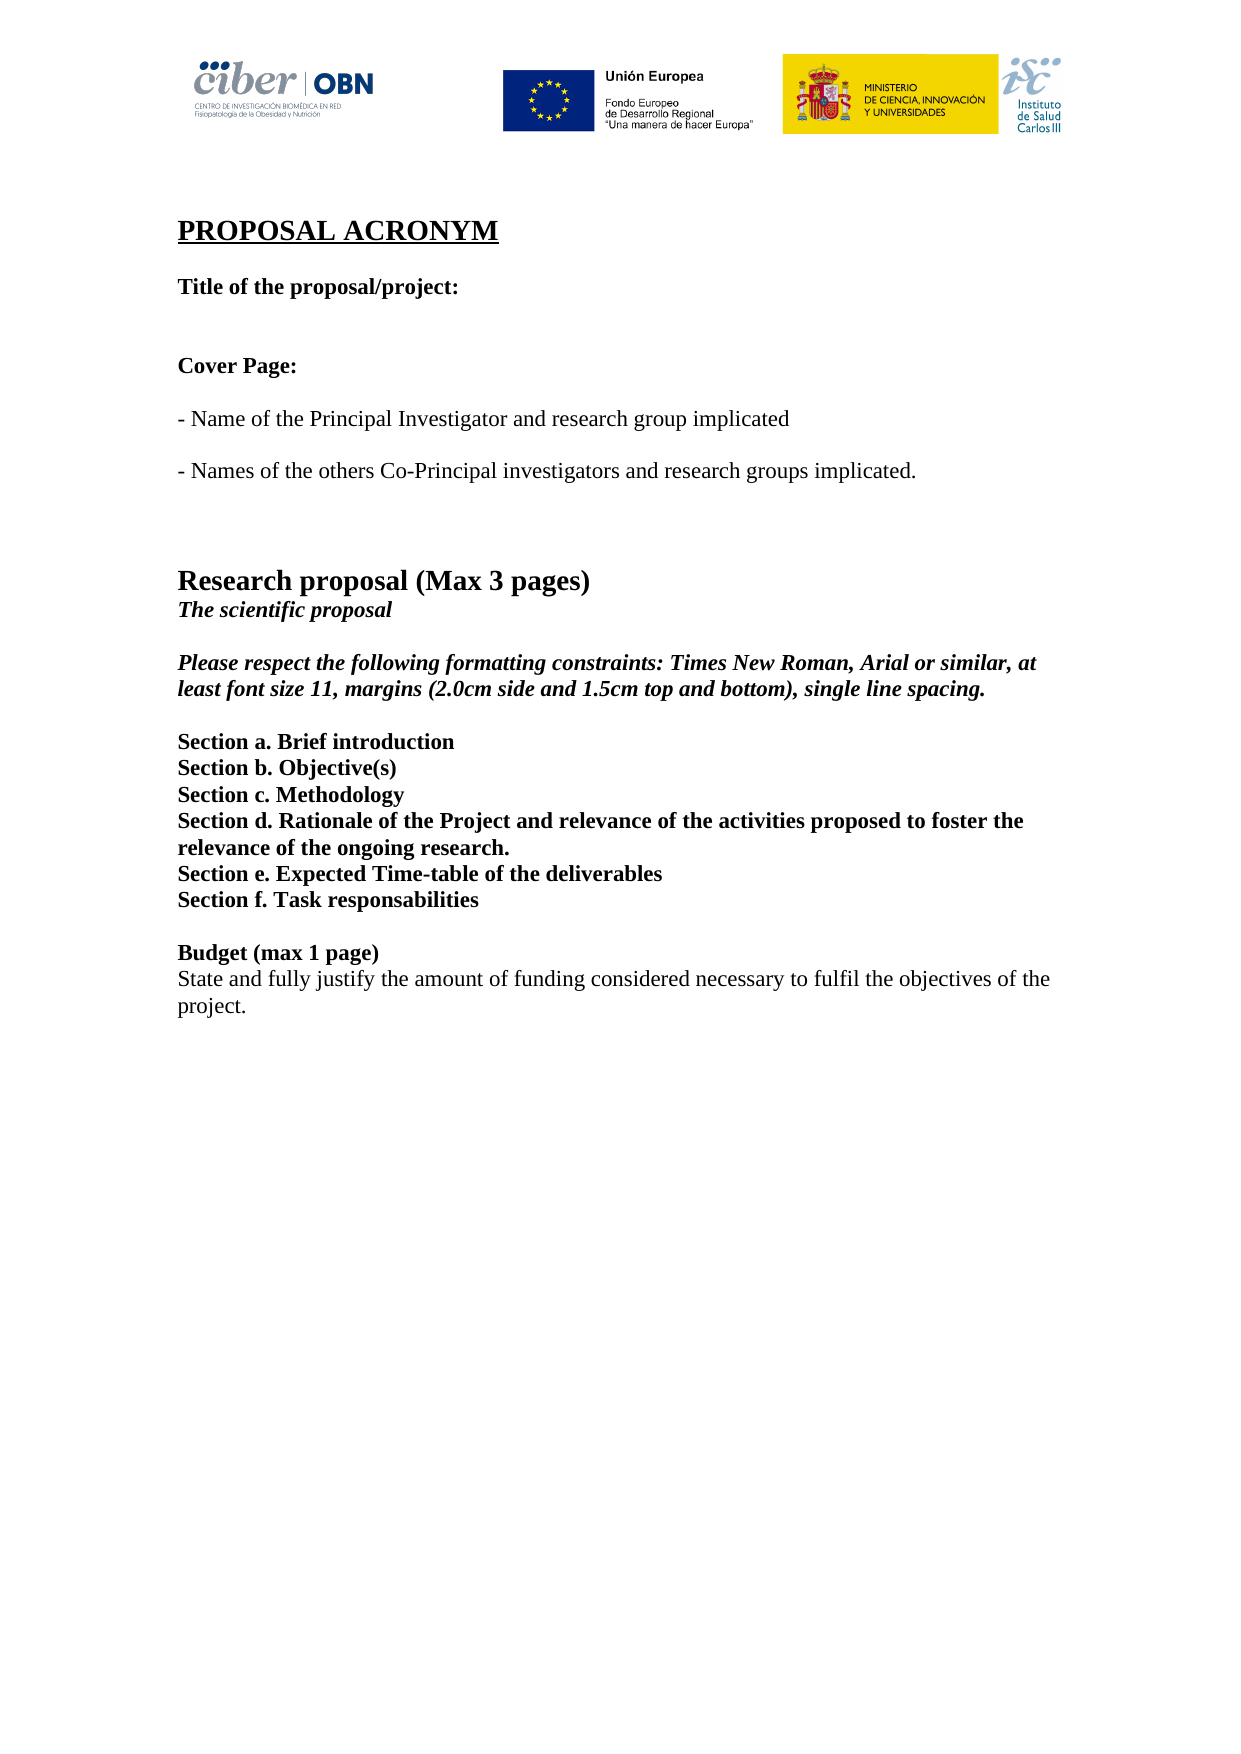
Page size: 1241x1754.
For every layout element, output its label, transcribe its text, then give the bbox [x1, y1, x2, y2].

picture [177, 44, 390, 134]
text Section c. Methodology [177, 781, 1063, 807]
text PROPOSAL ACRONYM [177, 213, 1063, 247]
text Please respect the following formatting constraints: Times New Roman, Arial or similar, at least font size 11, margins (2.0cm side and 1.5cm top and bottom), single line spacing. [177, 649, 1063, 702]
picture [782, 54, 1063, 134]
text Section a. Brief introduction [177, 728, 1063, 754]
text - Name of the Principal Investigator and research group implicated [177, 405, 1063, 431]
text Section d. Rationale of the Project and relevance of the activities proposed to foster the relevance of the ongoing research. [177, 807, 1063, 860]
text Title of the proposal/project: [177, 273, 1063, 299]
text State and fully justify the amount of funding considered necessary to fulfil the objectives of the project. [177, 965, 1063, 1018]
text Cover Page: [177, 352, 1063, 378]
text - Names of the others Co-Principal investigators and research groups implicated. [177, 457, 1063, 484]
text Section e. Expected Time-table of the deliverables [177, 860, 1063, 886]
text Research proposal (Max 3 pages) [177, 563, 1063, 596]
text The scientific proposal [177, 596, 1063, 623]
text Section f. Task responsabilities [177, 886, 1063, 913]
picture [496, 66, 758, 134]
text Budget (max 1 page) [177, 939, 1063, 965]
text Section b. Objective(s) [177, 754, 1063, 781]
